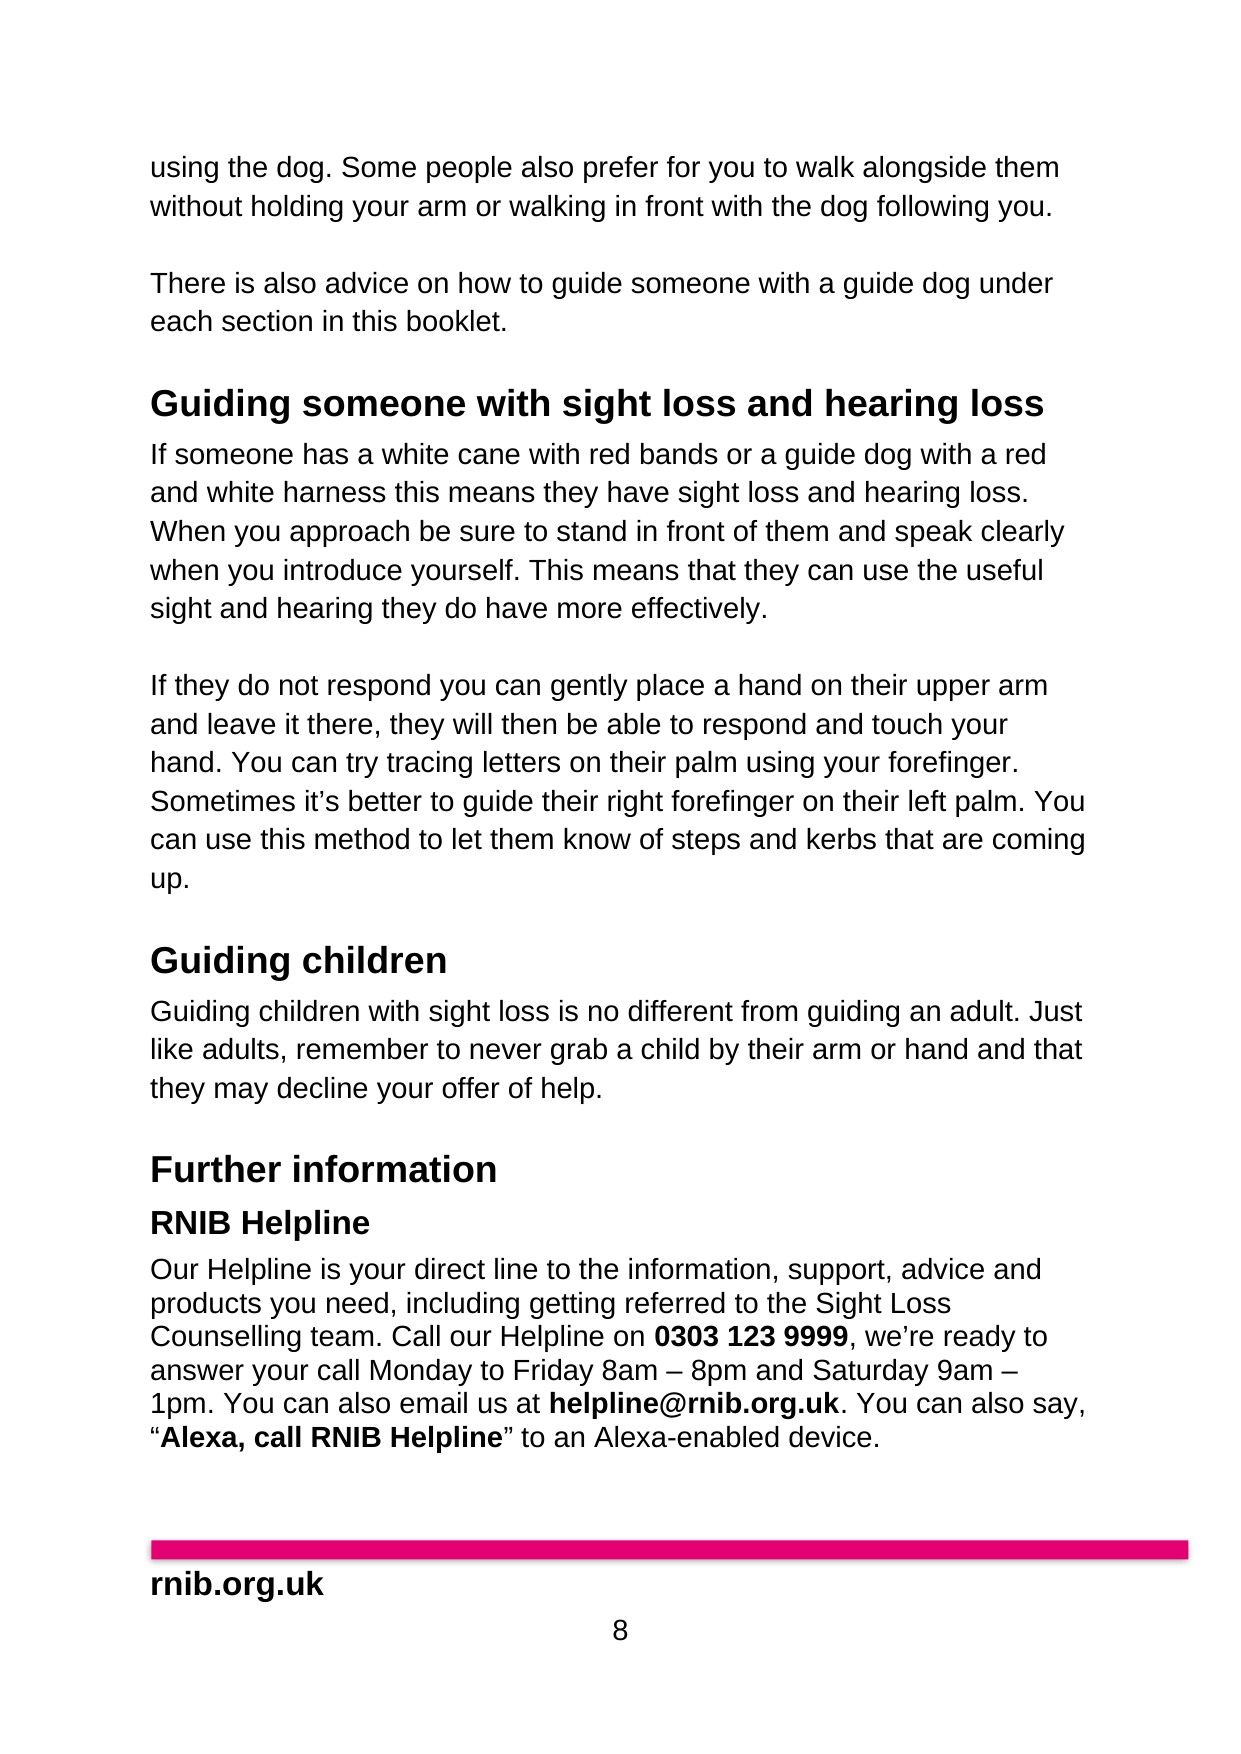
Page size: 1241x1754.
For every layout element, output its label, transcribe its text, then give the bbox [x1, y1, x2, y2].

text Our Helpline is your direct line to the information, support, advice and products you need, including getting referred to the Sight Loss Counselling team. Call our Helpline on 0303 123 9999, we’re ready to answer your call Monday to Friday 8am – 8pm and Saturday 9am – 1pm. You can also email us at helpline@rnib.org.uk. You can also say, “Alexa, call RNIB Helpline” to an Alexa-enabled device. [150, 1252, 1090, 1453]
text Guiding children with sight loss is no different from guiding an adult. Just like adults, remember to never grab a child by their arm or hand and that they may decline your offer of help. [150, 993, 1090, 1104]
text If they do not respond you can gently place a hand on their upper arm and leave it there, they will then be able to respond and touch your hand. You can try tracing letters on their palm using your forefinger. Sometimes it’s better to guide their right forefinger on their left palm. You can use this method to let them know of steps and kerbs that are coming up. [150, 668, 1090, 894]
subtitle RNIB Helpline [150, 1203, 1090, 1242]
subtitle Guiding someone with sight loss and hearing loss [150, 381, 1090, 424]
subtitle Further information [150, 1148, 1090, 1191]
text There is also advice on how to guide someone with a guide dog under each section in this booklet. [150, 266, 1090, 338]
text If someone has a white cane with red bands or a guide dog with a red and white harness this means they have sight loss and hearing loss. When you approach be sure to stand in front of them and speak clearly when you introduce yourself. This means that they can use the useful sight and hearing they do have more effectively. [150, 437, 1090, 624]
subtitle Guiding children [150, 938, 1090, 981]
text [150, 150, 1090, 222]
